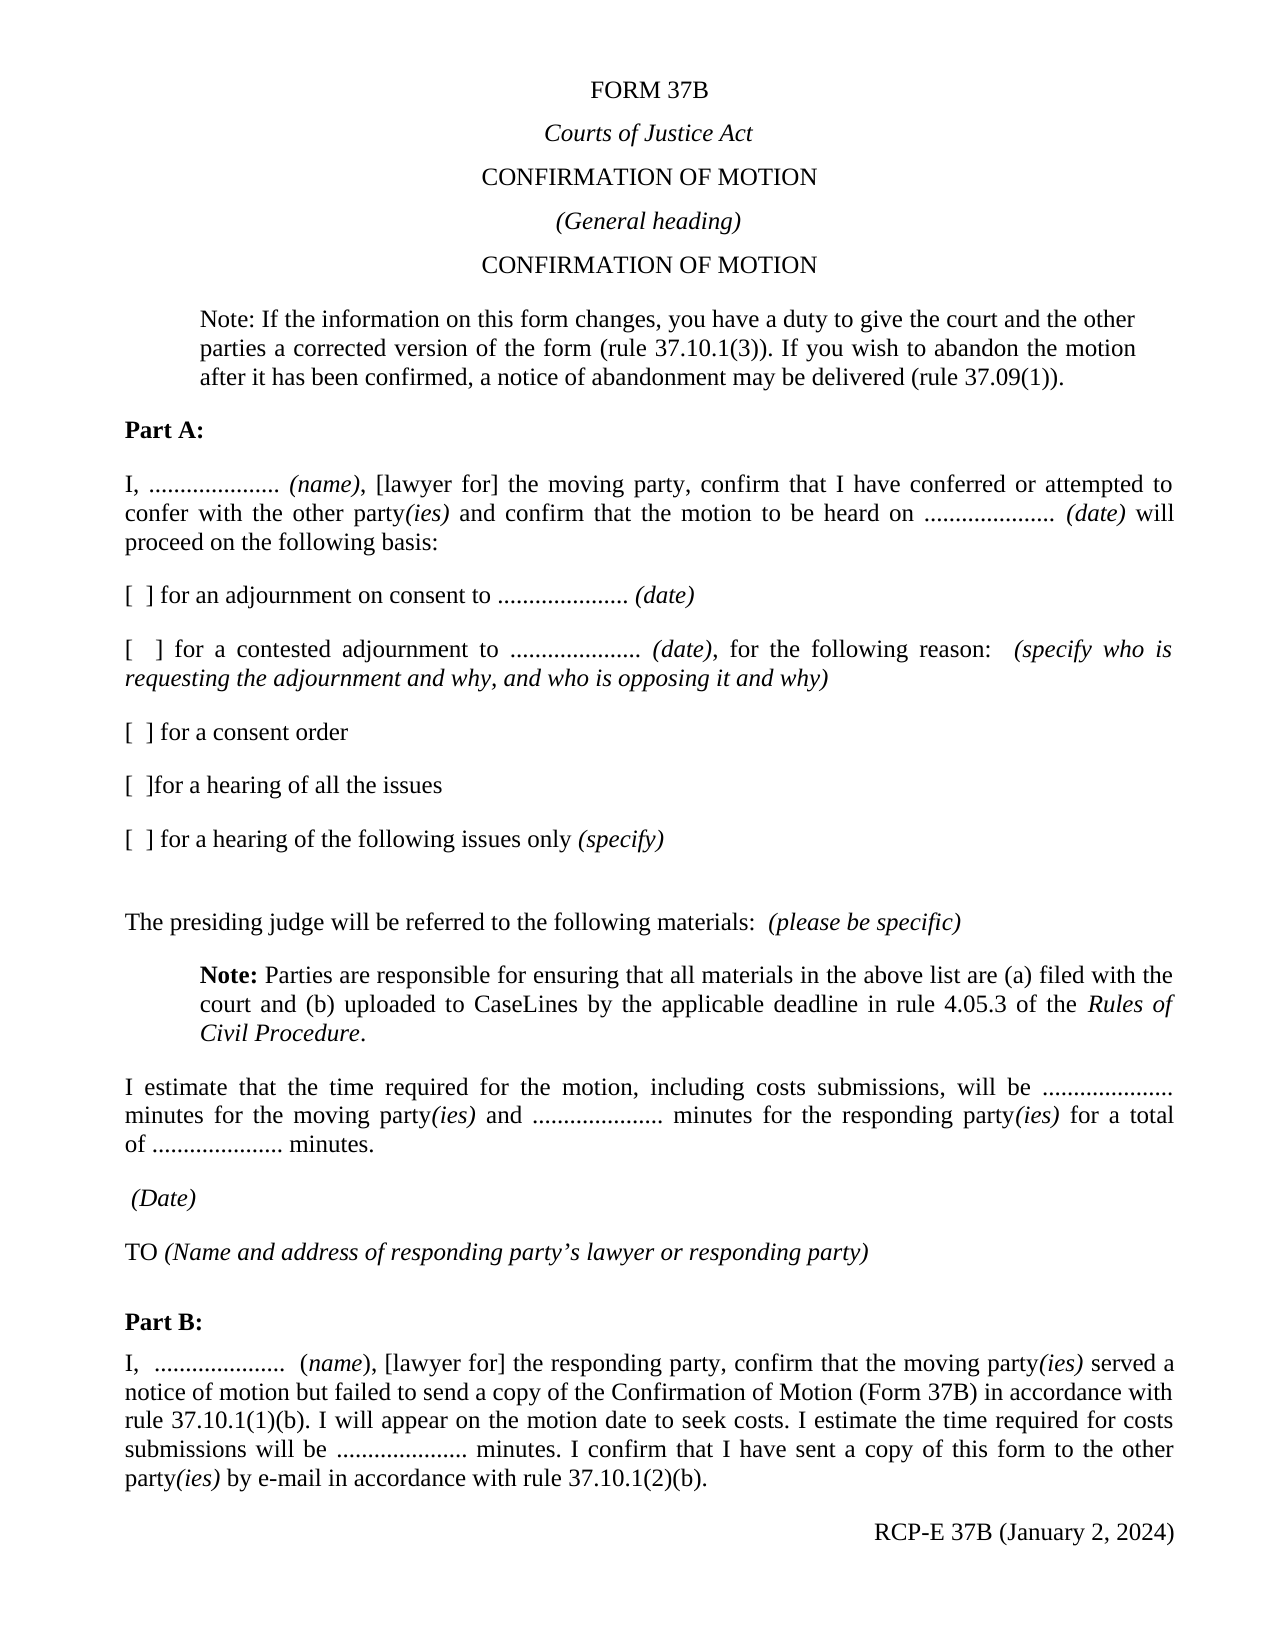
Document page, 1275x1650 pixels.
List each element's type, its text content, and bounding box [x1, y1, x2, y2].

text [ ] for a contested adjournment to ..................... (date), for the following reason: (specify who is requesting the adjournment and why, and who is opposing it and why) [124, 634, 1174, 692]
text I, ..................... (name), [lawyer for] the responding party, confirm that the moving party(ies) served a notice of motion but failed to send a copy of the Confirmation of Motion (Form 37B) in accordance with rule 37.10.1(1)(b). I will appear on the motion date to seek costs. I estimate the time required for costs submissions will be ..................... minutes. I confirm that I have sent a copy of this form to the other party(ies) by e-mail in accordance with rule 37.10.1(2)(b). [124, 1348, 1174, 1492]
text I, ..................... (name), [lawyer for] the moving party, confirm that I have conferred or attempted to confer with the other party(ies) and confirm that the motion to be heard on ..................... (date) will proceed on the following basis: [124, 469, 1174, 555]
text RCP-E 37B (January 2, 2024) [124, 1517, 1174, 1545]
subtitle (General heading) [124, 206, 1174, 235]
text [ ] for a consent order [124, 717, 1174, 745]
text [ ] for an adjournment on consent to ..................... (date) [124, 580, 1174, 609]
text The presiding judge will be referred to the following materials: (please be specific) [124, 907, 1174, 935]
text Part B: [124, 1307, 1174, 1335]
subtitle confirmation of motion [124, 250, 1174, 279]
text I estimate that the time required for the motion, including costs submissions, will be ..................... minutes for the moving party(ies) and ..................... minutes for the responding party(ies) for a total of ..................... minutes. [124, 1072, 1174, 1158]
text TO (Name and address of responding party’s lawyer or responding party) [124, 1237, 1174, 1265]
subtitle Part A: [124, 415, 1174, 444]
text [ ]for a hearing of all the issues [124, 770, 1174, 799]
text Form 37b [124, 75, 1174, 104]
text Courts of Justice Act [124, 118, 1174, 147]
text confirmation of motion [124, 162, 1174, 190]
text Note: Parties are responsible for ensuring that all materials in the above list are (a) filed with the court and (b) uploaded to CaseLines by the applicable deadline in rule 4.05.3 of the Rules of Civil Procedure. [199, 960, 1174, 1047]
text (Date) [124, 1183, 1174, 1212]
subtitle Note: If the information on this form changes, you have a duty to give the court and the other parties a corrected version of the form (rule 37.10.1(3)). If you wish to abandon the motion after it has been confirmed, a notice of abandonment may be delivered (rule 37.09(1)). [199, 304, 1137, 390]
text [ ] for a hearing of the following issues only (specify) [124, 824, 1174, 853]
